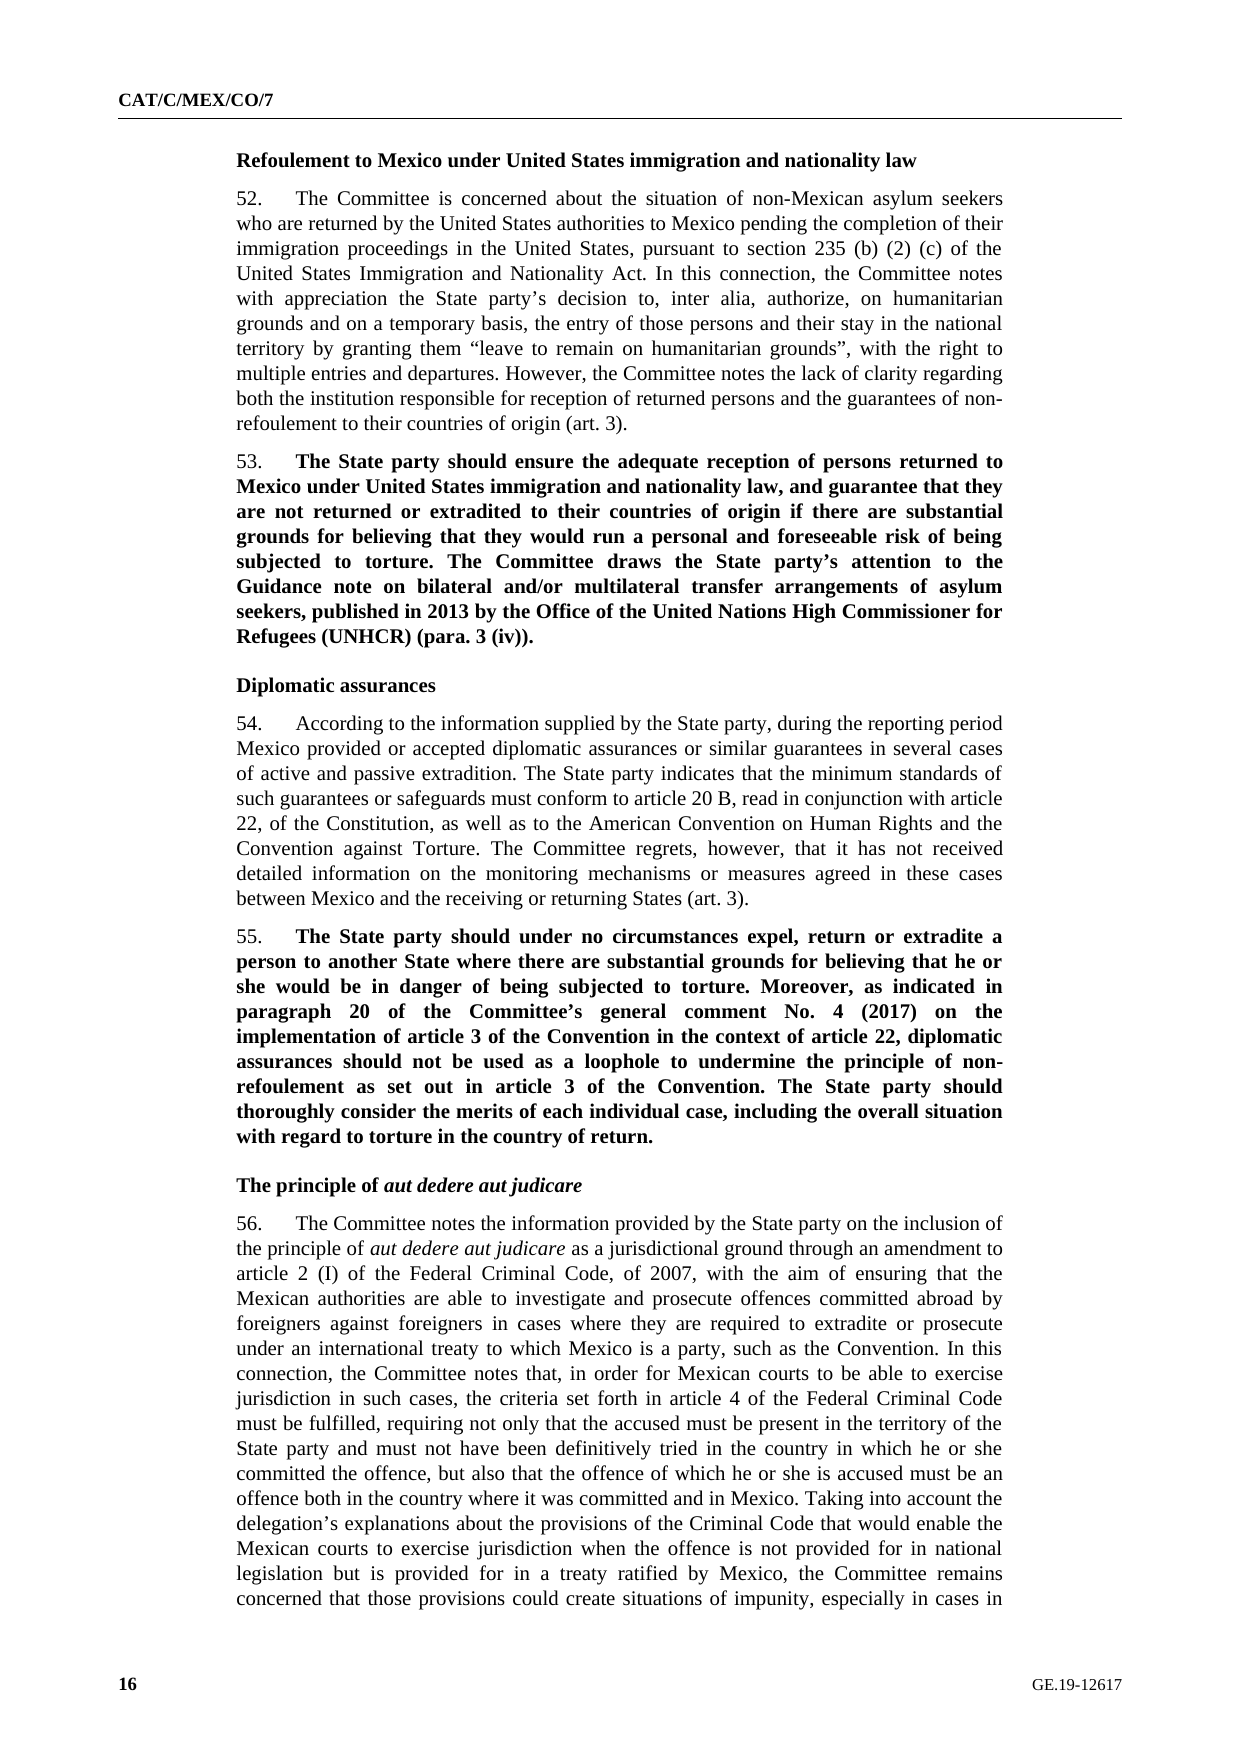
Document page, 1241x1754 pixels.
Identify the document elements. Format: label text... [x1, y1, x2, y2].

text 52. The Committee is concerned about the situation of non-Mexican asylum seekers who are returned by the United States authorities to Mexico pending the completion of their immigration proceedings in the United States, pursuant to section 235 (b) (2) (c) of the United States Immigration and Nationality Act. In this connection, the Committee notes with appreciation the State party’s decision to, inter alia, authorize, on humanitarian grounds and on a temporary basis, the entry of those persons and their stay in the national territory by granting them “leave to remain on humanitarian grounds”, with the right to multiple entries and departures. However, the Committee notes the lack of clarity regarding both the institution responsible for reception of returned persons and the guarantees of non-refoulement to their countries of origin (art. 3). [236, 185, 1004, 435]
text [236, 1210, 1004, 1610]
text 53. The State party should ensure the adequate reception of persons returned to Mexico under United States immigration and nationality law, and guarantee that they are not returned or extradited to their countries of origin if there are substantial grounds for believing that they would run a personal and foreseeable risk of being subjected to torture. The Committee draws the State party’s attention to the Guidance note on bilateral and/or multilateral transfer arrangements of asylum seekers, published in 2013 by the Office of the United Nations High Commissioner for Refugees (UNHCR) (para. 3 (iv)). [236, 448, 1004, 648]
text 55. The State party should under no circumstances expel, return or extradite a person to another State where there are substantial grounds for believing that he or she would be in danger of being subjected to torture. Moreover, as indicated in paragraph 20 of the Committee’s general comment No. 4 (2017) on the implementation of article 3 of the Convention in the context of article 22, diplomatic assurances should not be used as a loophole to undermine the principle of non-refoulement as set out in article 3 of the Convention. The State party should thoroughly consider the merits of each individual case, including the overall situation with regard to torture in the country of return. [236, 923, 1004, 1148]
text The principle of aut dedere aut judicare [118, 1173, 1004, 1198]
text Refoulement to Mexico under United States immigration and nationality law [118, 148, 1004, 173]
text Diplomatic assurances [118, 673, 1004, 698]
text 54. According to the information supplied by the State party, during the reporting period Mexico provided or accepted diplomatic assurances or similar guarantees in several cases of active and passive extradition. The State party indicates that the minimum standards of such guarantees or safeguards must conform to article 20 B, read in conjunction with article 22, of the Constitution, as well as to the American Convention on Human Rights and the Convention against Torture. The Committee regrets, however, that it has not received detailed information on the monitoring mechanisms or measures agreed in these cases between Mexico and the receiving or returning States (art. 3). [236, 710, 1004, 910]
